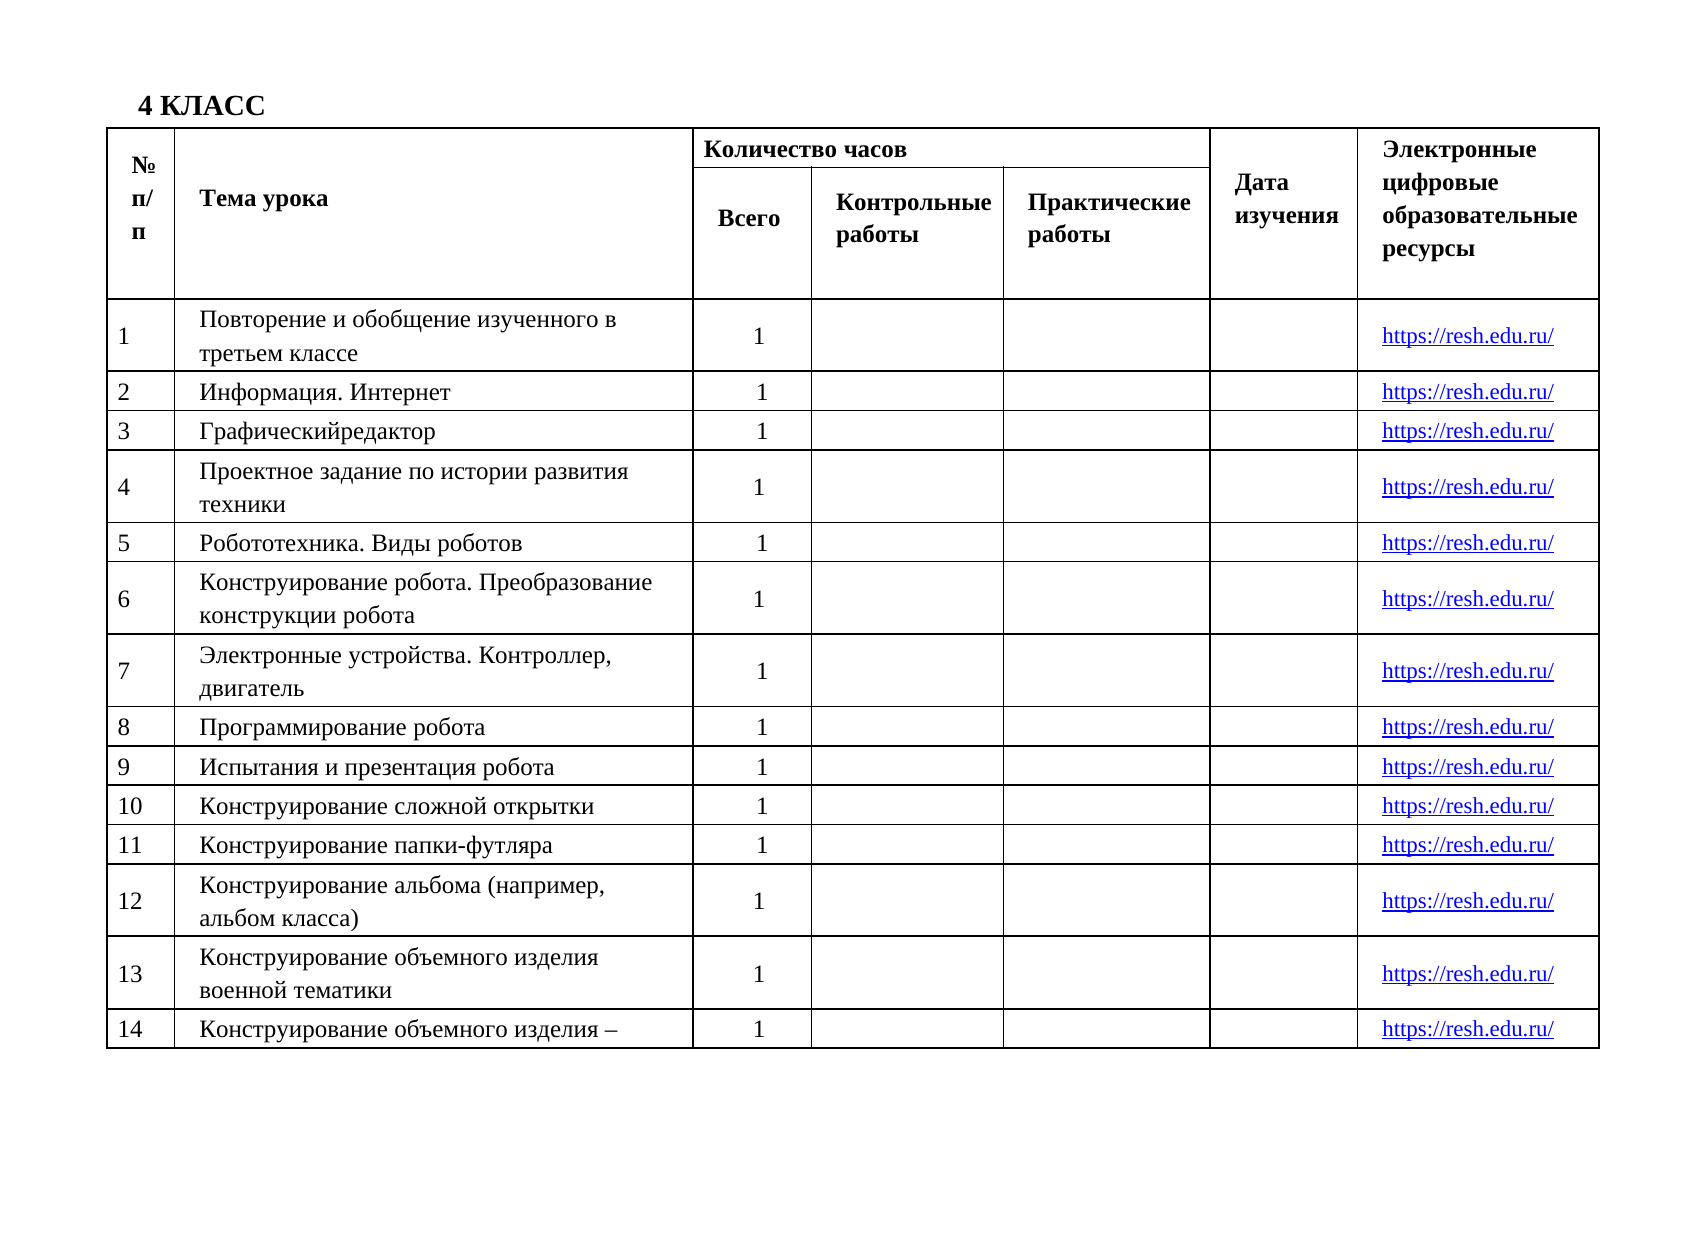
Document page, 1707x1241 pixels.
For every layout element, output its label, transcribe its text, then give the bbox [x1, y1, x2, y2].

table_cell 1 [694, 707, 811, 745]
table_cell Всего [694, 168, 811, 298]
table_cell Испытания и презентация робота [175, 747, 692, 784]
table_cell Проектное задание по истории развития техники [175, 451, 692, 521]
table_cell Конструирование объемного изделия военной тематики [175, 937, 692, 1008]
table_cell 1 [694, 825, 811, 863]
table_cell [812, 707, 1003, 745]
table_cell [1004, 372, 1209, 409]
table_cell 1 [694, 523, 811, 561]
table_cell [1211, 300, 1357, 370]
table_cell Робототехника. Виды роботов [175, 523, 692, 561]
table_cell [1004, 411, 1209, 449]
table_cell 1 [694, 451, 811, 521]
table_cell [1004, 747, 1209, 784]
table_cell [1004, 300, 1209, 370]
table_cell 1 [694, 372, 811, 409]
table_cell [812, 451, 1003, 521]
table_cell https://resh.edu.ru/ [1358, 372, 1598, 409]
table_cell https://resh.edu.ru/ [1358, 300, 1598, 370]
table_cell 3 [108, 411, 174, 449]
table_cell 11 [108, 825, 174, 863]
table_cell Конструирование робота. Преобразование конструкции робота [175, 562, 692, 633]
table_cell https://resh.edu.ru/ [1358, 411, 1598, 449]
table_cell [1211, 865, 1357, 935]
table_cell https://resh.edu.ru/ [1358, 747, 1598, 784]
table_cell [1358, 1010, 1598, 1047]
table_cell 9 [108, 747, 174, 784]
table_header Тема урока [175, 129, 692, 298]
table_cell 13 [108, 937, 174, 1008]
table_cell Информация. Интернет [175, 372, 692, 409]
table_cell [1004, 825, 1209, 863]
table_cell https://resh.edu.ru/ [1358, 865, 1598, 935]
table_cell [1211, 786, 1357, 824]
table_cell [1211, 562, 1357, 633]
table_cell https://resh.edu.ru/ [1358, 825, 1598, 863]
table_cell [1004, 451, 1209, 521]
table_cell Программирование робота [175, 707, 692, 745]
table_cell [812, 786, 1003, 824]
table_cell https://resh.edu.ru/ [1358, 635, 1598, 706]
table_cell 7 [108, 635, 174, 706]
table_cell [1211, 451, 1357, 521]
table_cell [1004, 523, 1209, 561]
table_cell Конструирование папки-футляра [175, 825, 692, 863]
table_cell [1004, 937, 1209, 1008]
table_cell 1 [694, 411, 811, 449]
table_cell https://resh.edu.ru/ [1358, 707, 1598, 745]
table_cell 12 [108, 865, 174, 935]
table_cell [1211, 523, 1357, 561]
table_cell 5 [108, 523, 174, 561]
table_cell [1004, 707, 1209, 745]
table_cell 1 [694, 300, 811, 370]
table_cell [1211, 1010, 1357, 1047]
table_header Количество часов [694, 129, 1209, 166]
table_cell 1 [694, 747, 811, 784]
table_cell Графическийредактор [175, 411, 692, 449]
table_cell [1004, 635, 1209, 706]
table_cell [1004, 562, 1209, 633]
table_cell [812, 1010, 1003, 1047]
table_cell [1211, 411, 1357, 449]
table_cell 2 [108, 372, 174, 409]
table_cell [812, 523, 1003, 561]
table_cell Конструирование сложной открытки [175, 786, 692, 824]
table_header Дата изучения [1211, 129, 1357, 298]
table_cell [1004, 786, 1209, 824]
table_cell Повторение и обобщение изученного в третьем классе [175, 300, 692, 370]
table_cell [812, 635, 1003, 706]
table_cell 1 [108, 300, 174, 370]
table_cell 10 [108, 786, 174, 824]
table_cell https://resh.edu.ru/ [1358, 451, 1598, 521]
table_cell [1004, 1010, 1209, 1047]
table_cell Контрольные работы [812, 168, 1003, 298]
table_cell [1211, 747, 1357, 784]
table_cell 4 [108, 451, 174, 521]
table_cell 1 [694, 1010, 811, 1047]
table_cell [812, 300, 1003, 370]
table_cell 6 [108, 562, 174, 633]
table_cell [1211, 707, 1357, 745]
table_cell [1211, 937, 1357, 1008]
table_cell 8 [108, 707, 174, 745]
table_cell Практические работы [1004, 168, 1209, 298]
table_cell [812, 865, 1003, 935]
table_cell 1 [694, 635, 811, 706]
table_cell Электронные устройства. Контроллер, двигатель [175, 635, 692, 706]
table_cell [812, 562, 1003, 633]
table_cell https://resh.edu.ru/ [1358, 523, 1598, 561]
table_cell 1 [694, 786, 811, 824]
table_cell [1211, 825, 1357, 863]
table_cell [175, 1010, 692, 1047]
table_cell 14 [108, 1010, 174, 1047]
table_cell 1 [694, 937, 811, 1008]
table_cell [812, 825, 1003, 863]
table_cell https://resh.edu.ru/ [1358, 937, 1598, 1008]
table_cell [1211, 635, 1357, 706]
table_cell [812, 747, 1003, 784]
table_cell https://resh.edu.ru/ [1358, 562, 1598, 633]
table_cell [1004, 865, 1209, 935]
text 4 КЛАСС [131, 88, 1588, 122]
table_cell Конструирование альбома (например, альбом класса) [175, 865, 692, 935]
table_cell [812, 411, 1003, 449]
table_cell 1 [694, 865, 811, 935]
table_header № п/п [108, 129, 174, 298]
table_cell [812, 937, 1003, 1008]
table_cell 1 [694, 562, 811, 633]
table_cell [812, 372, 1003, 409]
table_cell https://resh.edu.ru/ [1358, 786, 1598, 824]
table_cell [1211, 372, 1357, 409]
table_header Электронные цифровые образовательные ресурсы [1358, 129, 1598, 298]
